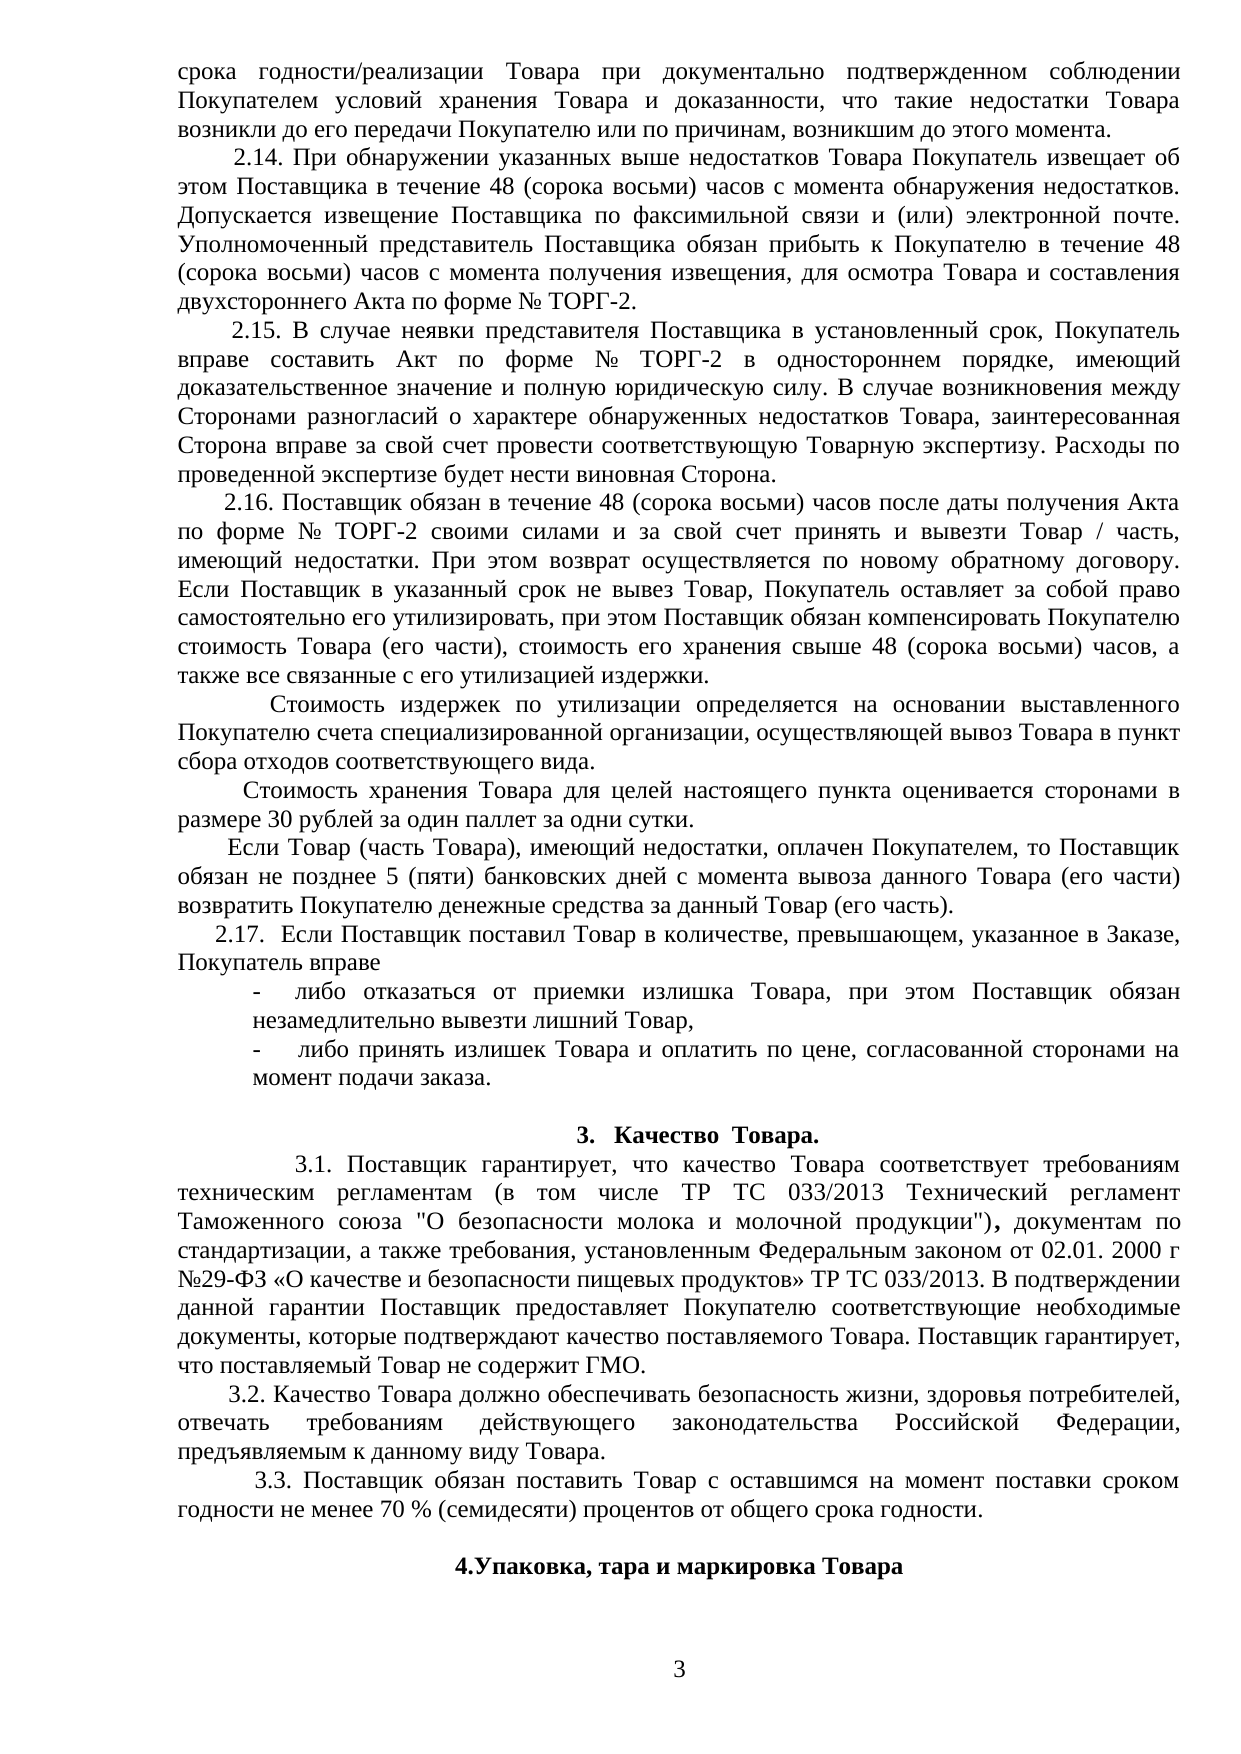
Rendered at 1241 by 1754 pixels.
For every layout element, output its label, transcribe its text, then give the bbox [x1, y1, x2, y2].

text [177, 56, 1181, 142]
list 2.17. Если Поставщик поставил Товар в количестве, превышающем, указанное в Заказе, Покупатель вправе [177, 919, 1181, 976]
text Если Товар (часть Товара), имеющий недостатки, оплачен Покупателем, то Поставщик обязан не позднее 5 (пяти) банковских дней с момента вывоза данного Товара (его части) возвратить Покупателю денежные средства за данный Товар (его часть). [177, 832, 1181, 919]
text 3.3. Поставщик обязан поставить Товар с оставшимся на момент поставки сроком годности не менее 70 % (семидесяти) процентов от общего срока годности. [177, 1465, 1181, 1522]
text 4.Упаковка, тара и маркировка Товара [177, 1551, 1181, 1580]
text 2.16. Поставщик обязан в течение 48 (сорока восьми) часов после даты получения Акта по форме № ТОРГ-2 своими силами и за свой счет принять и вывезти Товар / часть, имеющий недостатки. При этом возврат осуществляется по новому обратному договору. Если Поставщик в указанный срок не вывез Товар, Покупатель оставляет за собой право самостоятельно его утилизировать, при этом Поставщик обязан компенсировать Покупателю стоимость Товара (его части), стоимость его хранения свыше 48 (сорока восьми) часов, а также все связанные с его утилизацией издержки. [177, 487, 1181, 689]
subtitle 3.1. Поставщик гарантирует, что качество Товара соответствует требованиям техническим регламентам (в том числе ТР ТС 033/2013 Технический регламент Таможенного союза "О безопасности молока и молочной продукции"), документам по стандартизации, а также требования, установленным Федеральным законом от 02.01. 2000 г №29-ФЗ «О качестве и безопасности пищевых продуктов» ТР ТС 033/2013. В подтверждении данной гарантии Поставщик предоставляет Покупателю соответствующие необходимые документы, которые подтверждают качество поставляемого Товара. Поставщик гарантирует, что поставляемый Товар не содержит ГМО. [177, 1149, 1181, 1379]
text - либо отказаться от приемки излишка Товара, при этом Поставщик обязан незамедлительно вывезти лишний Товар, [252, 976, 1181, 1034]
text - либо принять излишек Товара и оплатить по цене, согласованной сторонами на момент подачи заказа. [252, 1034, 1181, 1091]
text 2.15. В случае неявки представителя Поставщика в установленный срок, Покупатель вправе составить Акт по форме № ТОРГ-2 в одностороннем порядке, имеющий доказательственное значение и полную юридическую силу. В случае возникновения между Сторонами разногласий о характере обнаруженных недостатков Товара, заинтересованная Сторона вправе за свой счет провести соответствующую Товарную экспертизу. Расходы по проведенной экспертизе будет нести виновная Сторона. [177, 315, 1181, 487]
text Стоимость хранения Товара для целей настоящего пункта оценивается сторонами в размере 30 рублей за один паллет за одни сутки. [177, 775, 1181, 832]
text Стоимость издержек по утилизации определяется на основании выставленного Покупателю счета специализированной организации, осуществляющей вывоз Товара в пункт сбора отходов соответствующего вида. [177, 689, 1181, 775]
list Качество Товара. [215, 1120, 1181, 1149]
text 2.14. При обнаружении указанных выше недостатков Товара Покупатель извещает об этом Поставщика в течение 48 (сорока восьми) часов с момента обнаружения недостатков. Допускается извещение Поставщика по факсимильной связи и (или) электронной почте. Уполномоченный представитель Поставщика обязан прибыть к Покупателю в течение 48 (сорока восьми) часов с момента получения извещения, для осмотра Товара и составления двухстороннего Акта по форме № ТОРГ-2. [177, 142, 1181, 315]
text 3.2. Качество Товара должно обеспечивать безопасность жизни, здоровья потребителей, отвечать требованиям действующего законодательства Российской Федерации, предъявляемым к данному виду Товара. [177, 1379, 1181, 1465]
